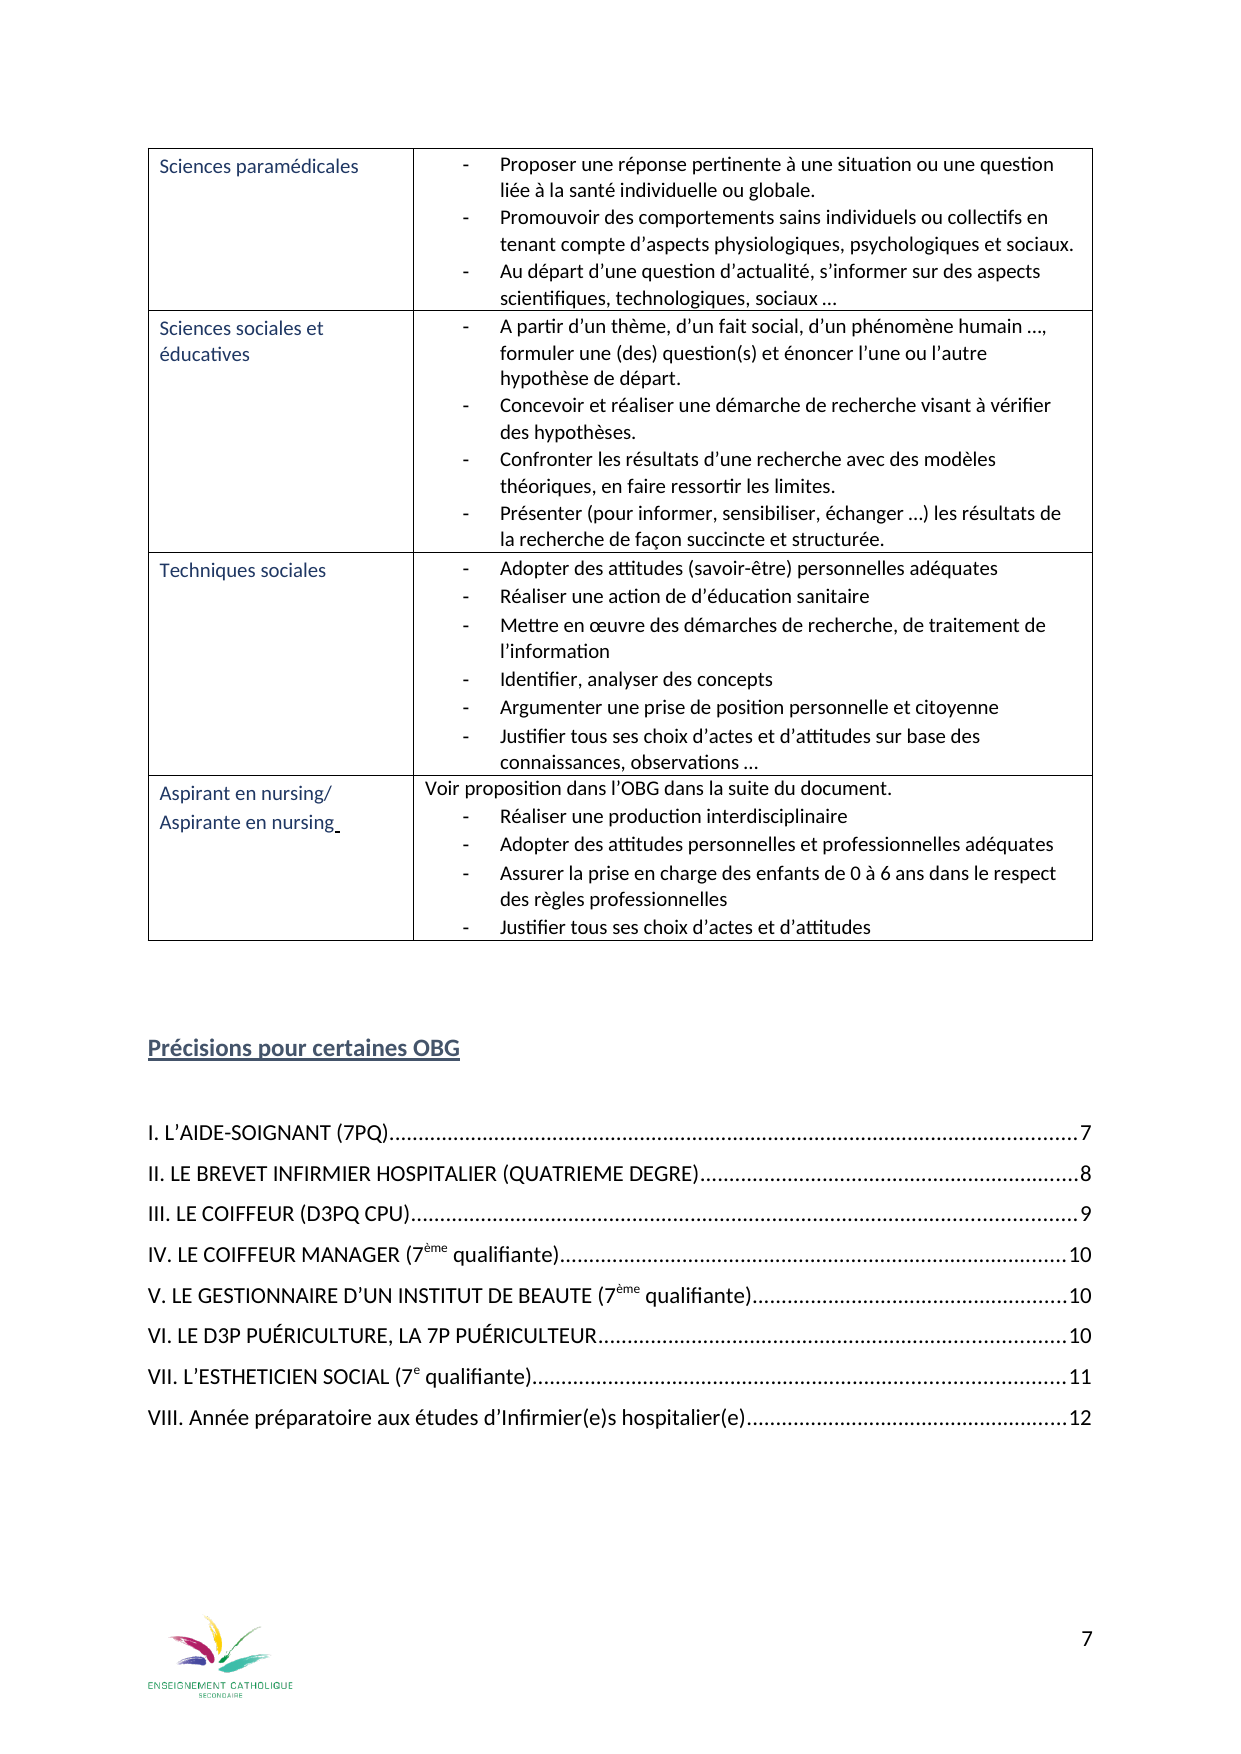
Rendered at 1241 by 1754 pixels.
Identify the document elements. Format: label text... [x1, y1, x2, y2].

table_cell Adopter des attitudes (savoir-être) personnelles adéquates Réaliser une action de d’éducation sanitaire Mettre en œuvre des démarches de recherche, de traitement de l’information Identifier, analyser des concepts Argumenter une prise de position personnelle et citoyenne Justifier tous ses choix d’actes et d’attitudes sur base des connaissances, observations … [414, 553, 1092, 774]
picture [147, 1613, 293, 1700]
table_cell Sciences sociales et éducatives [149, 311, 413, 552]
table_cell A partir d’un thème, d’un fait social, d’un phénomène humain …, formuler une (des) question(s) et énoncer l’une ou l’autre hypothèse de départ. Concevoir et réaliser une démarche de recherche visant à vérifier des hypothèses. Confronter les résultats d’une recherche avec des modèles théoriques, en faire ressortir les limites. Présenter (pour informer, sensibiliser, échanger …) les résultats de la recherche de façon succincte et structurée. [414, 311, 1092, 552]
text Précisions pour certaines OBG [148, 1032, 1093, 1063]
table_cell Aspirant en nursing/ Aspirante en nursing [149, 776, 413, 940]
table_cell Proposer une réponse pertinente à une situation ou une question liée à la santé individuelle ou globale. Promouvoir des comportements sains individuels ou collectifs en tenant compte d’aspects physiologiques, psychologiques et sociaux. Au départ d’une question d’actualité, s’informer sur des aspects scientifiques, technologiques, sociaux … [414, 149, 1092, 310]
table_cell Sciences paramédicales [149, 149, 413, 310]
table_cell Techniques sociales [149, 553, 413, 774]
table_cell Voir proposition dans l’OBG dans la suite du document. Réaliser une production interdisciplinaire Adopter des attitudes personnelles et professionnelles adéquates Assurer la prise en charge des enfants de 0 à 6 ans dans le respect des règles professionnelles Justifier tous ses choix d’actes et d’attitudes [414, 776, 1092, 940]
